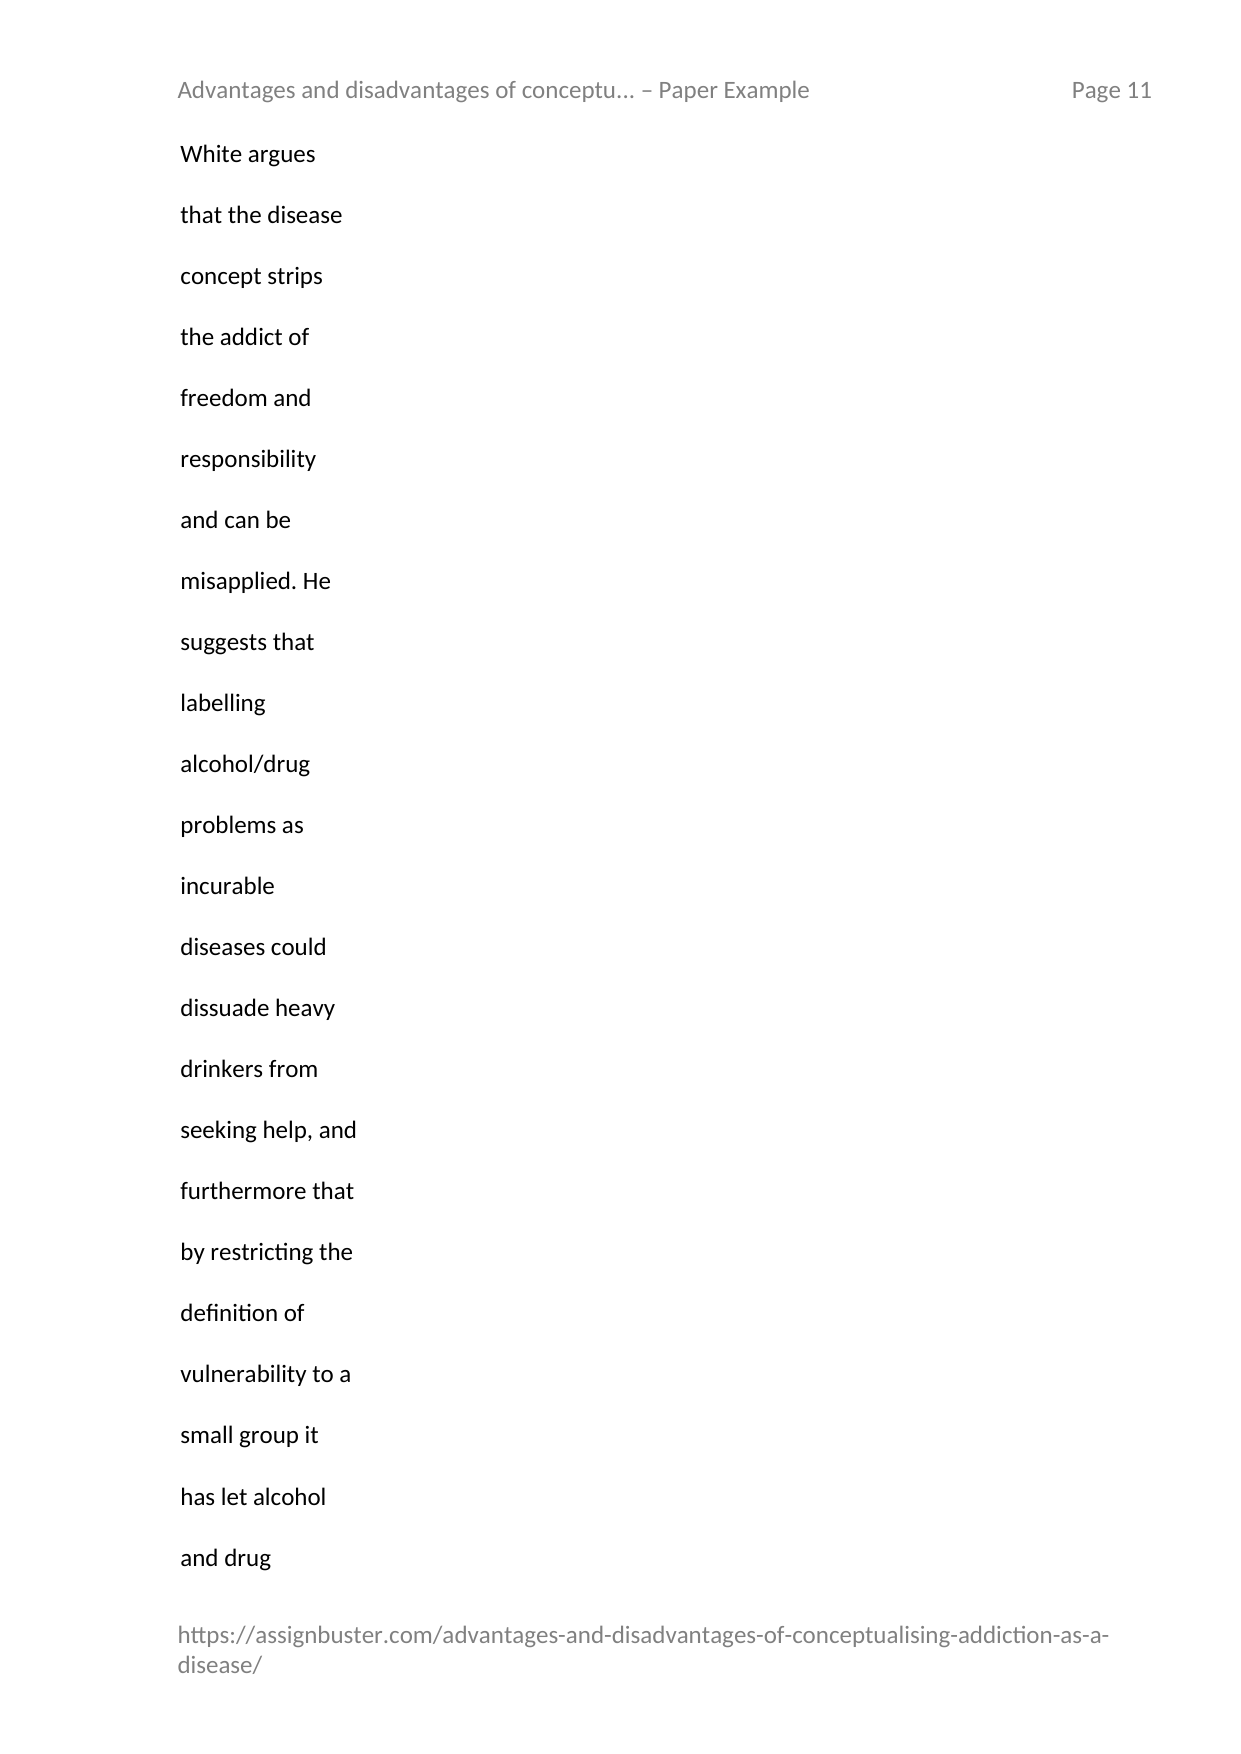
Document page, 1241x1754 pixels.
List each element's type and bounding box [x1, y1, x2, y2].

table_header [177, 135, 362, 1575]
